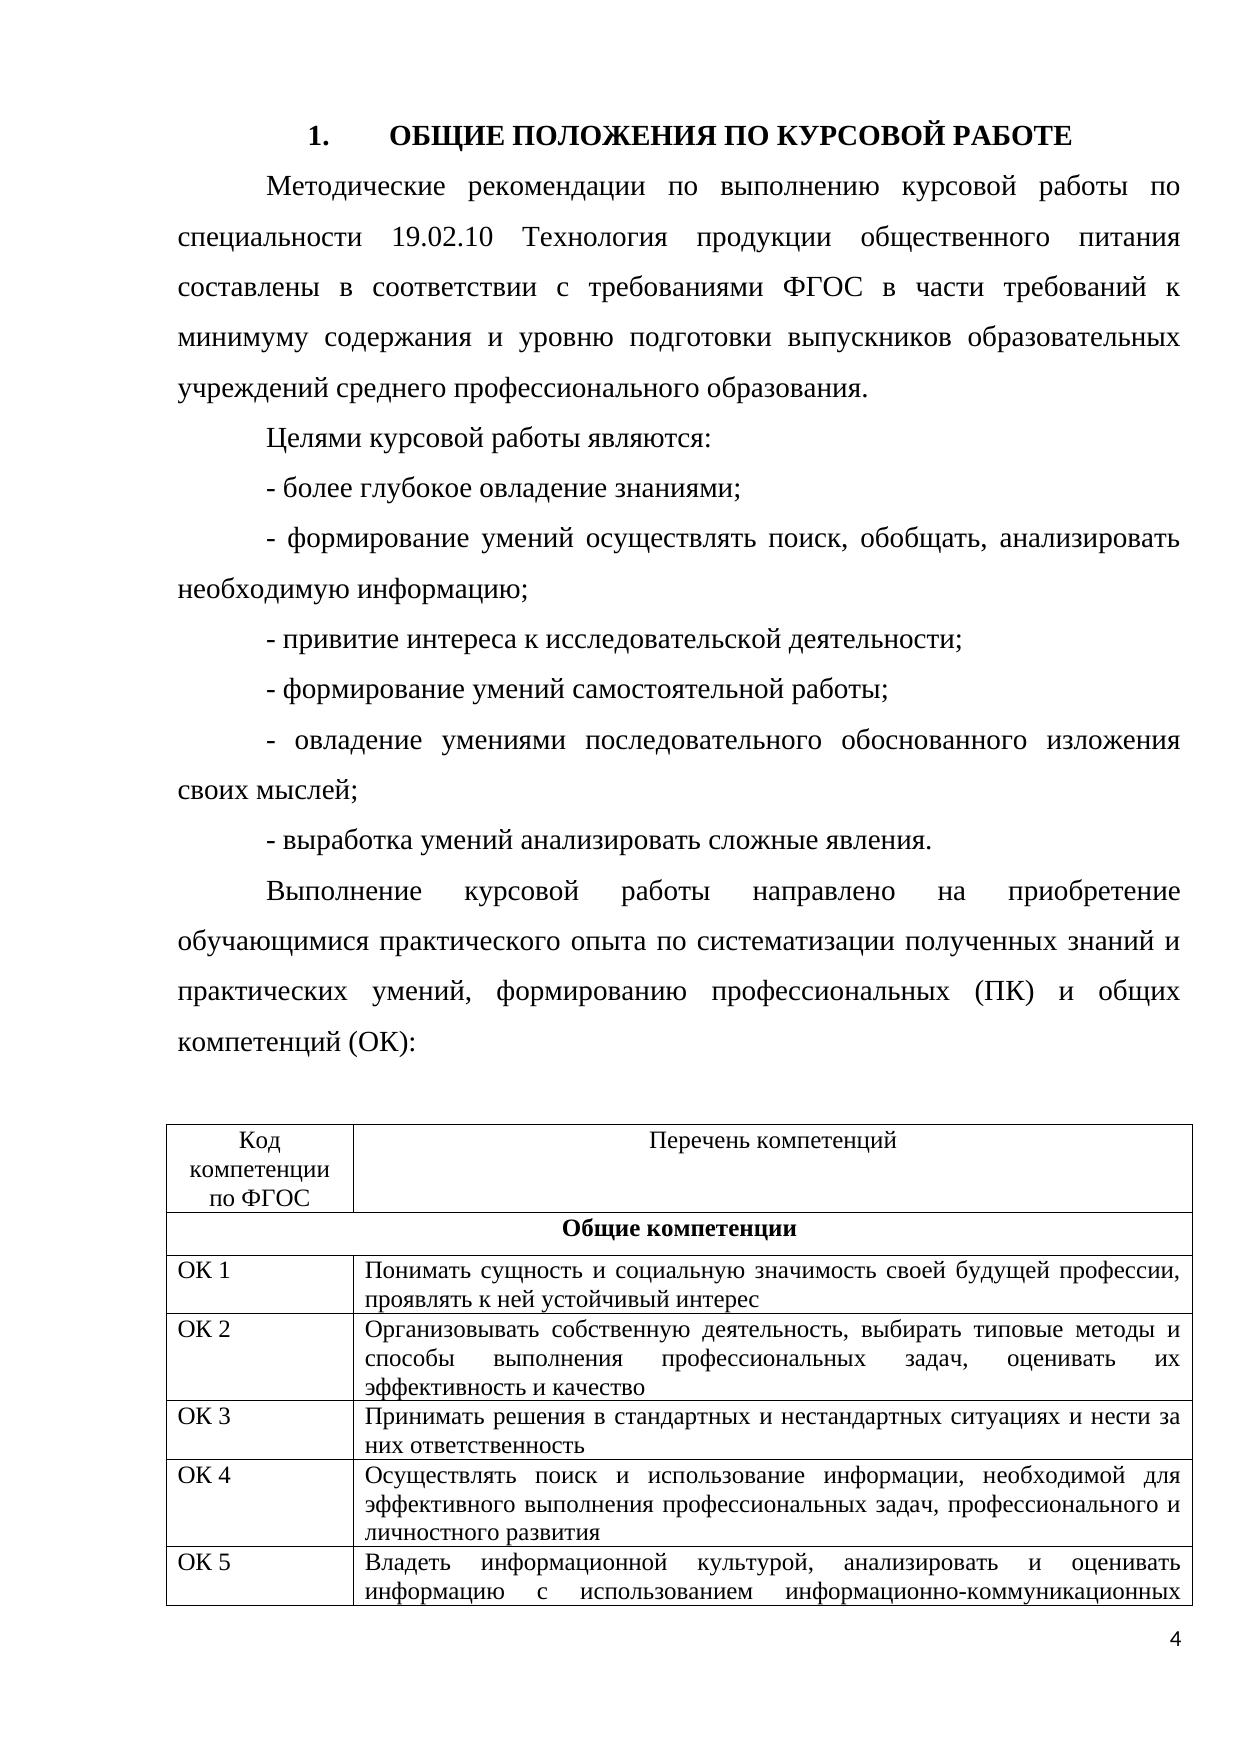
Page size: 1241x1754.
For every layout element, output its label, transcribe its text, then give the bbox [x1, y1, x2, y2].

table_cell Осуществлять поиск и использование информации, необходимой для эффективного выполнения профессиональных задач, профессионального и личностного развития [354, 1460, 1192, 1546]
table_cell ОК 5 [167, 1547, 353, 1605]
text Методические рекомендации по выполнению курсовой работы по специальности 19.02.10 Технология продукции общественного питания составлены в соответствии с требованиями ФГОС в части требований к минимуму содержания и уровню подготовки выпускников образовательных учреждений среднего профессионального образования. [177, 168, 1181, 403]
list ОБЩИЕ ПОЛОЖЕНИЯ ПО КУРСОВОЙ РАБОТЕ [199, 118, 1181, 152]
text - овладение умениями последовательного обоснованного изложения своих мыслей; [177, 722, 1181, 806]
table_cell Принимать решения в стандартных и нестандартных ситуациях и нести за них ответственность [354, 1401, 1192, 1459]
table_header Код компетенции по ФГОС [167, 1125, 353, 1212]
text Целями курсовой работы являются: [177, 420, 1181, 453]
table_header Перечень компетенций [354, 1125, 1192, 1212]
text - привитие интереса к исследовательской деятельности; [177, 621, 1181, 655]
text - выработка умений анализировать сложные явления. [177, 822, 1181, 856]
text - формирование умений самостоятельной работы; [177, 672, 1181, 705]
text Выполнение курсовой работы направлено на приобретение обучающимися практического опыта по систематизации полученных знаний и практических умений, формированию профессиональных (ПК) и общих компетенций (ОК): [177, 873, 1181, 1057]
table_cell Общие компетенции [167, 1213, 1192, 1254]
text - более глубокое овладение знаниями; [177, 470, 1181, 504]
table_cell ОК 3 [167, 1401, 353, 1459]
table_cell ОК 1 [167, 1256, 353, 1313]
text - формирование умений осуществлять поиск, обобщать, анализировать необходимую информацию; [177, 521, 1181, 604]
table_cell ОК 2 [167, 1314, 353, 1400]
table_cell Понимать сущность и социальную значимость своей будущей профессии, проявлять к ней устойчивый интерес [354, 1256, 1192, 1313]
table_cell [354, 1547, 1192, 1605]
table_cell ОК 4 [167, 1460, 353, 1546]
table_cell Организовывать собственную деятельность, выбирать типовые методы и способы выполнения профессиональных задач, оценивать их эффективность и качество [354, 1314, 1192, 1400]
